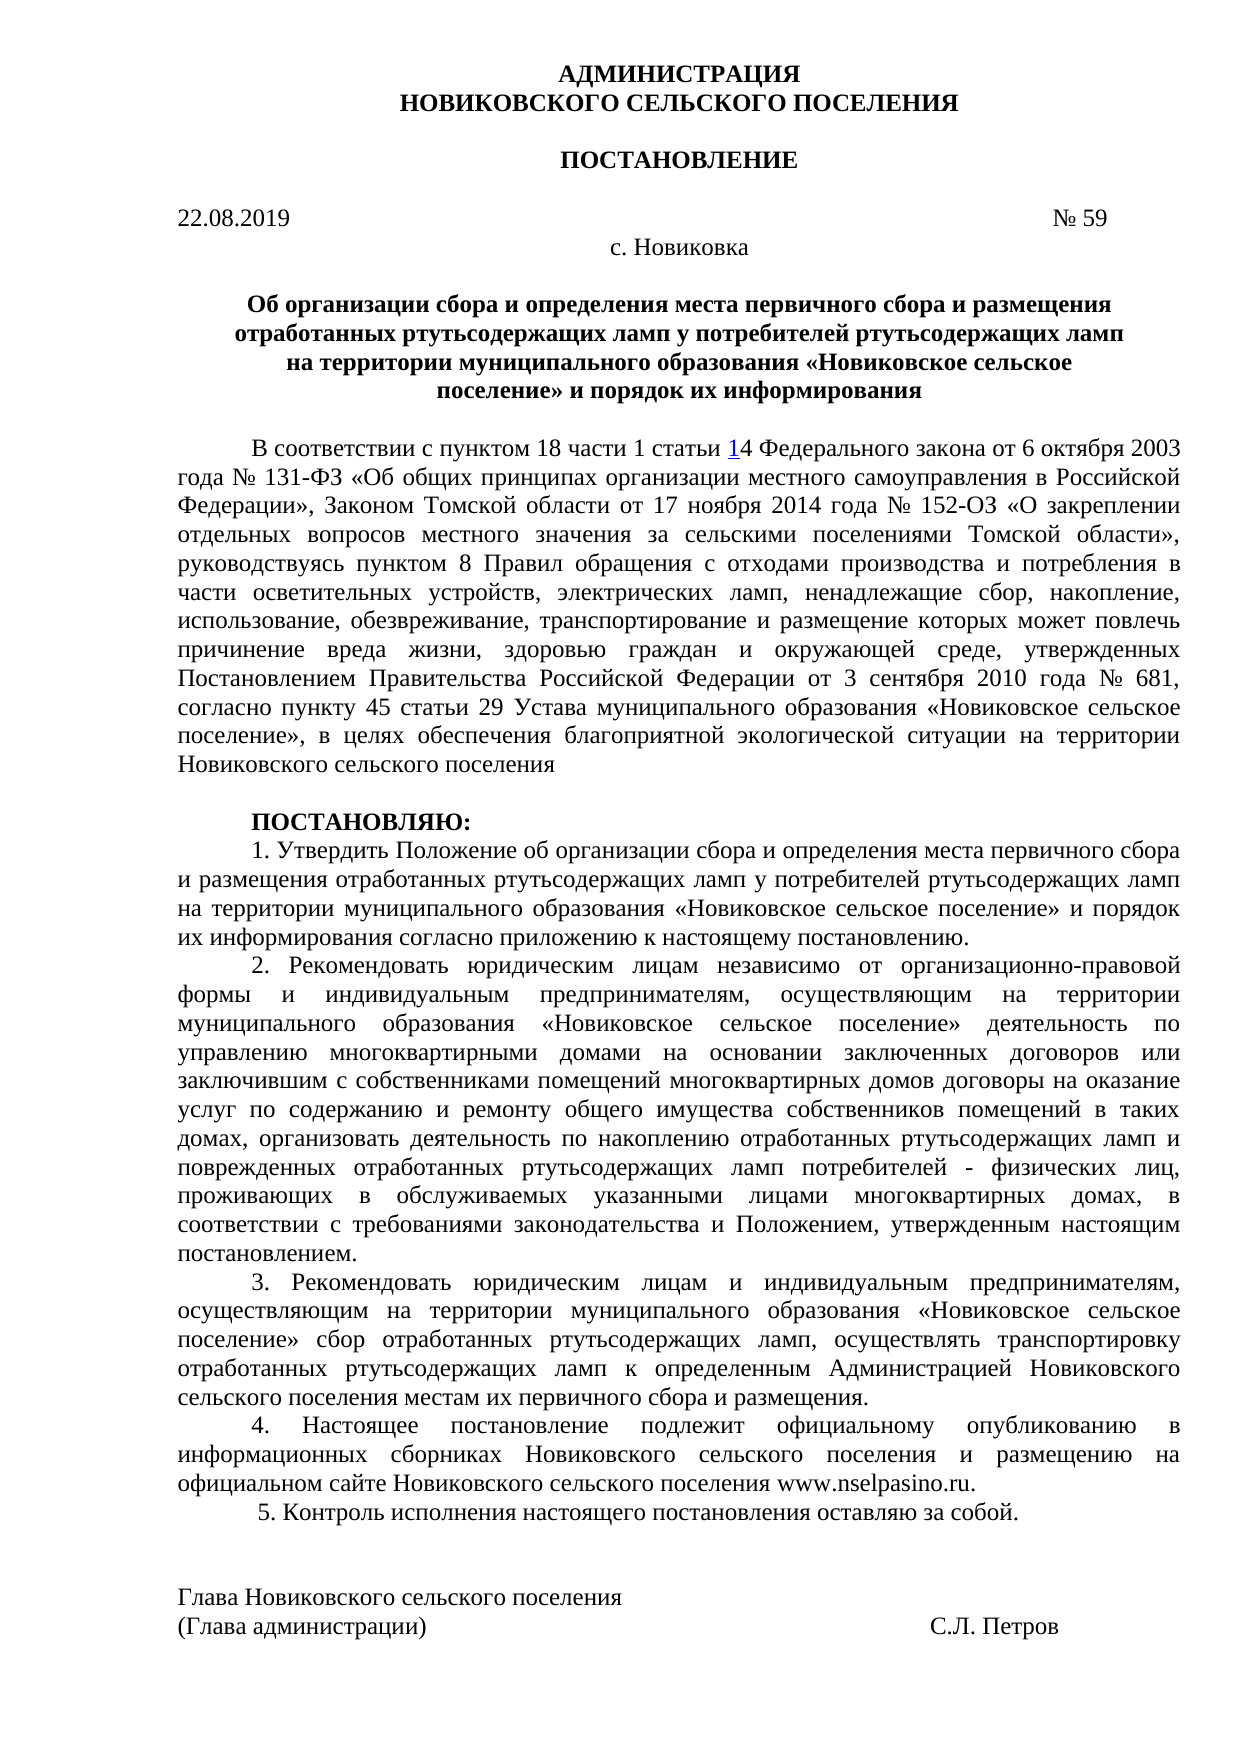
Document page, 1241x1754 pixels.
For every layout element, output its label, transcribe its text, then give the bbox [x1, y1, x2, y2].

text Об организации сбора и определения места первичного сбора и размещения отработанных ртутьсодержащих ламп у потребителей ртутьсодержащих ламп [177, 289, 1181, 347]
text (Глава администрации) С.Л. Петров [177, 1611, 1181, 1639]
text 22.08.2019 № 59 [177, 203, 1181, 232]
text 1. Утвердить Положение об организации сбора и определения места первичного сбора и размещения отработанных ртутьсодержащих ламп у потребителей ртутьсодержащих ламп на территории муниципального образования «Новиковское сельское поселение» и порядок их информирования согласно приложению к настоящему постановлению. [177, 835, 1181, 950]
text ПОСТАНОВЛЕНИЕ [177, 145, 1181, 174]
text АДМИНИСТРАЦИЯ [177, 59, 1181, 88]
text поселение» и порядок их информирования [177, 375, 1181, 404]
text с. Новиковка [177, 232, 1181, 260]
text НОВИКОВСКОГО СЕЛЬСКОГО ПОСЕЛЕНИЯ [177, 88, 1181, 117]
text на территории муниципального образования «Новиковское сельское [177, 347, 1181, 375]
text 3. Рекомендовать юридическим лицам и индивидуальным предпринимателям, осуществляющим на территории муниципального образования «Новиковское сельское поселение» сбор отработанных ртутьсодержащих ламп, осуществлять транспортировку отработанных ртутьсодержащих ламп к определенным Администрацией Новиковского сельского поселения местам их первичного сбора и размещения. [177, 1267, 1181, 1410]
text ПОСТАНОВЛЯЮ: [177, 807, 1181, 835]
text 2. Рекомендовать юридическим лицам независимо от организационно-правовой формы и индивидуальным предпринимателям, осуществляющим на территории муниципального образования «Новиковское сельское поселение» деятельность по управлению многоквартирными домами на основании заключенных договоров или заключившим с собственниками помещений многоквартирных домов договоры на оказание услуг по содержанию и ремонту общего имущества собственников помещений в таких домах, организовать деятельность по накоплению отработанных ртутьсодержащих ламп и поврежденных отработанных ртутьсодержащих ламп потребителей - физических лиц, проживающих в обслуживаемых указанными лицами многоквартирных домах, в соответствии с требованиями законодательства и Положением, утвержденным настоящим постановлением. [177, 950, 1181, 1267]
text В соответствии с пунктом 18 части 1 статьи 14 Федерального закона от 6 октября 2003 года № 131-ФЗ «Об общих принципах организации местного самоуправления в Российской Федерации», Законом Томской области от 17 ноября 2014 года № 152-ОЗ «О закреплении отдельных вопросов местного значения за сельскими поселениями Томской области», руководствуясь пунктом 8 Правил обращения с отходами производства и потребления в части осветительных устройств, электрических ламп, ненадлежащие сбор, накопление, использование, обезвреживание, транспортирование и размещение которых может повлечь причинение вреда жизни, здоровью граждан и окружающей среде, утвержденных Постановлением Правительства Российской Федерации от 3 сентября 2010 года № 681, согласно пункту 45 статьи 29 Устава муниципального образования «Новиковское сельское поселение», в целях обеспечения благоприятной экологической ситуации на территории Новиковского сельского поселения [177, 433, 1181, 778]
text 4. Настоящее постановление подлежит официальному опубликованию в информационных сборниках Новиковского сельского поселения и размещению на официальном сайте Новиковского сельского поселения www.nselpasino.ru. [177, 1410, 1181, 1497]
text Глава Новиковского сельского поселения [177, 1582, 1181, 1611]
text 5. Контроль исполнения настоящего постановления оставляю за собой. [177, 1497, 1181, 1525]
